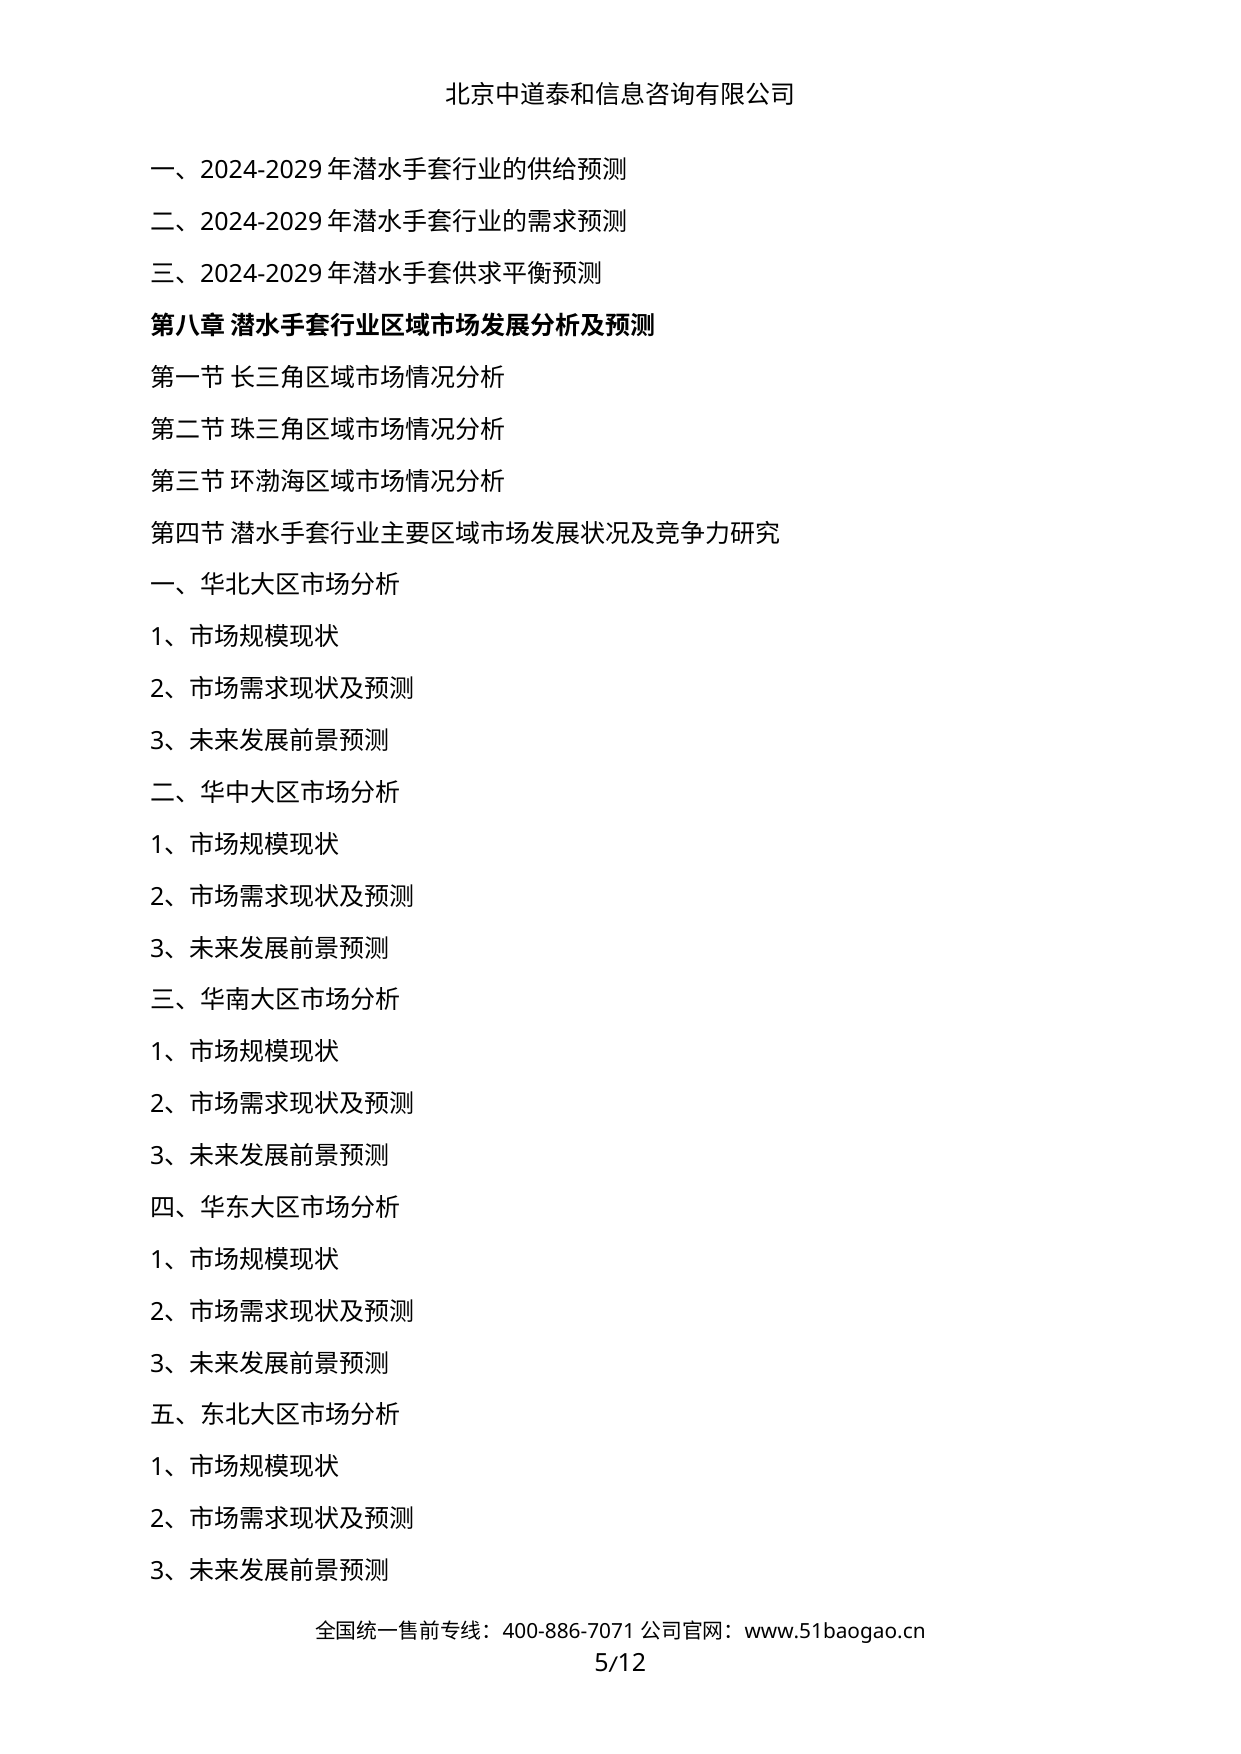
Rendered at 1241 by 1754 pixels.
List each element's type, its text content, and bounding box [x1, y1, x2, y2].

text 一、2024-2029年潜水手套行业的供给预测 [150, 150, 1090, 186]
text 二、2024-2029年潜水手套行业的需求预测 [150, 202, 1090, 238]
text 第八章 潜水手套行业区域市场发展分析及预测 [150, 306, 1090, 342]
text 2、市场需求现状及预测 [150, 876, 1090, 912]
text 第一节 长三角区域市场情况分析 [150, 357, 1090, 394]
text 1、市场规模现状 [150, 824, 1090, 861]
text 2、市场需求现状及预测 [150, 1499, 1090, 1535]
text 1、市场规模现状 [150, 1447, 1090, 1483]
text 1、市场规模现状 [150, 1239, 1090, 1276]
text 三、华南大区市场分析 [150, 980, 1090, 1016]
text 四、华东大区市场分析 [150, 1187, 1090, 1224]
text 第三节 环渤海区域市场情况分析 [150, 461, 1090, 497]
text 三、2024-2029年潜水手套供求平衡预测 [150, 254, 1090, 290]
text 五、东北大区市场分析 [150, 1395, 1090, 1431]
text 2、市场需求现状及预测 [150, 1291, 1090, 1327]
text 1、市场规模现状 [150, 617, 1090, 653]
text 2、市场需求现状及预测 [150, 669, 1090, 705]
text 3、未来发展前景预测 [150, 1136, 1090, 1172]
text 第二节 珠三角区域市场情况分析 [150, 409, 1090, 446]
text 3、未来发展前景预测 [150, 1551, 1090, 1587]
text 第四节 潜水手套行业主要区域市场发展状况及竞争力研究 [150, 513, 1090, 549]
text 二、华中大区市场分析 [150, 772, 1090, 809]
text 3、未来发展前景预测 [150, 721, 1090, 757]
text 3、未来发展前景预测 [150, 928, 1090, 964]
text 3、未来发展前景预测 [150, 1343, 1090, 1379]
text 1、市场规模现状 [150, 1032, 1090, 1068]
text 一、华北大区市场分析 [150, 565, 1090, 601]
text 2、市场需求现状及预测 [150, 1084, 1090, 1120]
